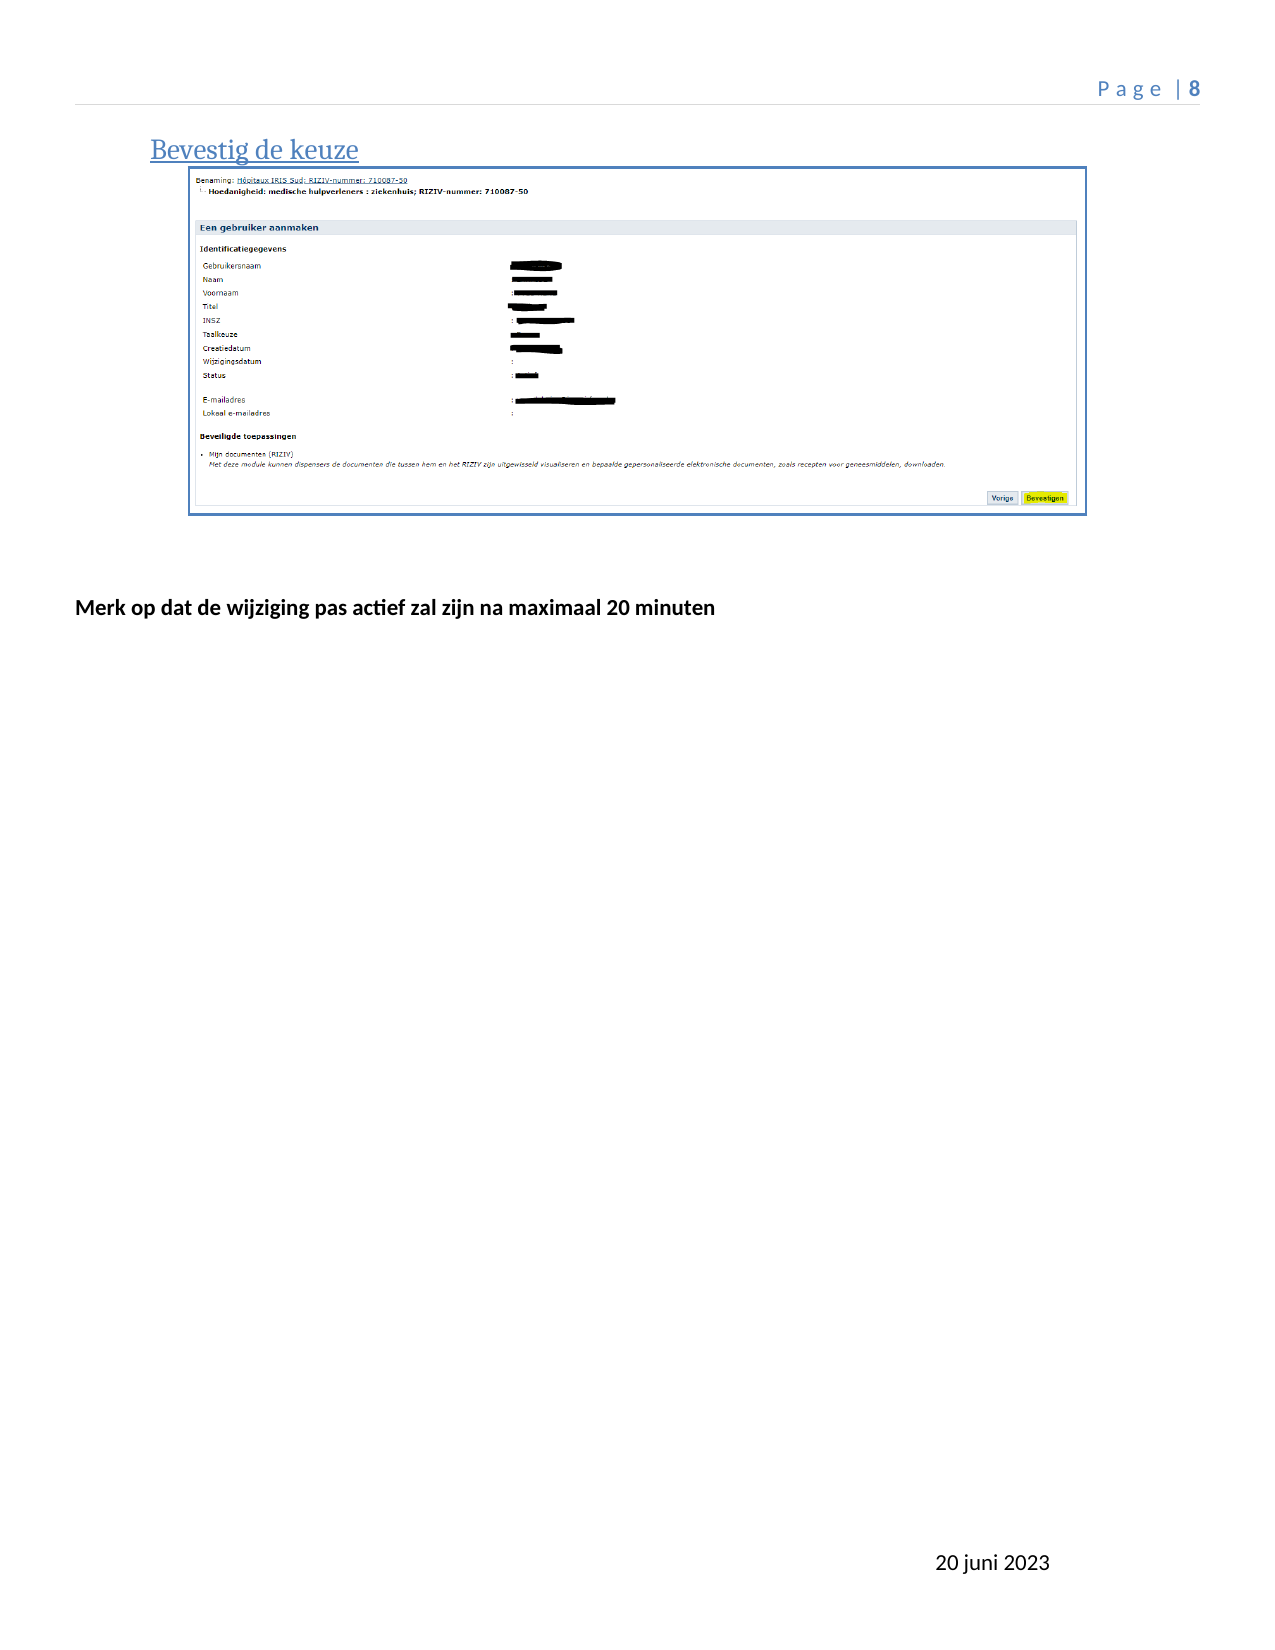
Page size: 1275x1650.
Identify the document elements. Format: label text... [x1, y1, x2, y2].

text Bevestig de keuze [150, 133, 1200, 166]
text Merk op dat de wijziging pas actief zal zijn na maximaal 20 minuten [75, 593, 1200, 622]
picture [190, 169, 1085, 513]
